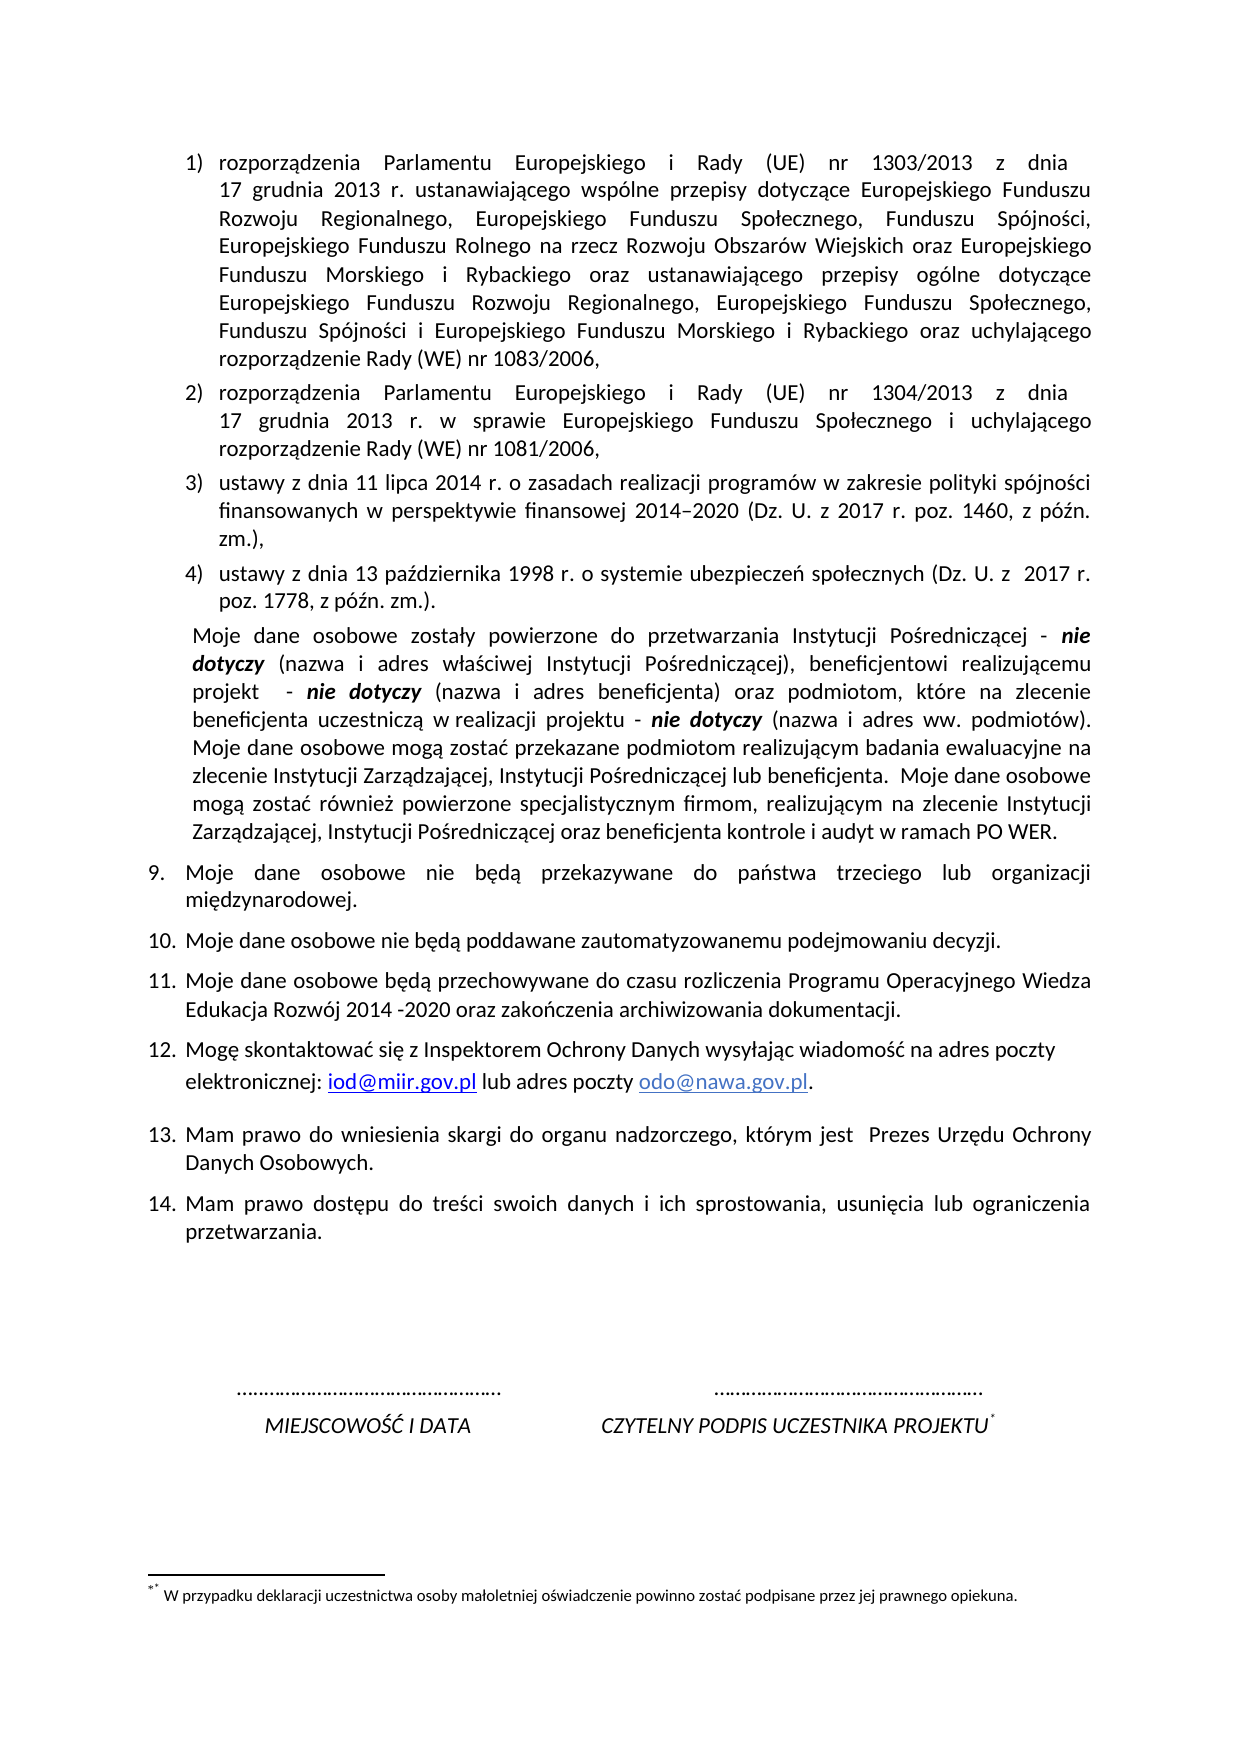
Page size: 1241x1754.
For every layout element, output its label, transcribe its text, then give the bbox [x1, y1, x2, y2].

list Moje dane osobowe będą przechowywane do czasu rozliczenia Programu Operacyjnego Wiedza Edukacja Rozwój 2014 -2020 oraz zakończenia archiwizowania dokumentacji. [148, 967, 1093, 1023]
list ustawy z dnia 13 października 1998 r. o systemie ubezpieczeń społecznych (Dz. U. z 2017 r. poz. 1778, z późn. zm.). [185, 559, 1093, 615]
text Moje dane osobowe zostały powierzone do przetwarzania Instytucji Pośredniczącej - nie dotyczy (nazwa i adres właściwej Instytucji Pośredniczącej), beneficjentowi realizującemu projekt - nie dotyczy (nazwa i adres beneficjenta) oraz podmiotom, które na zlecenie beneficjenta uczestniczą w realizacji projektu - nie dotyczy (nazwa i adres ww. podmiotów). Moje dane osobowe mogą zostać przekazane podmiotom realizującym badania ewaluacyjne na zlecenie Instytucji Zarządzającej, Instytucji Pośredniczącej lub beneficjenta. Moje dane osobowe mogą zostać również powierzone specjalistycznym firmom, realizującym na zlecenie Instytucji Zarządzającej, Instytucji Pośredniczącej oraz beneficjenta kontrole i audyt w ramach PO WER. [192, 621, 1093, 845]
table_cell CZYTELNY PODPIS UCZESTNIKA PROJEKTU* [590, 1411, 1107, 1449]
table_header …………………………………………… [590, 1373, 1107, 1411]
list Mam prawo do wniesienia skargi do organu nadzorczego, którym jest Prezes Urzędu Ochrony Danych Osobowych. [148, 1120, 1093, 1176]
list rozporządzenia Parlamentu Europejskiego i Rady (UE) nr 1303/2013 z dnia 17 grudnia 2013 r. ustanawiającego wspólne przepisy dotyczące Europejskiego Funduszu Rozwoju Regionalnego, Europejskiego Funduszu Społecznego, Funduszu Spójności, Europejskiego Funduszu Rolnego na rzecz Rozwoju Obszarów Wiejskich oraz Europejskiego Funduszu Morskiego i Rybackiego oraz ustanawiającego przepisy ogólne dotyczące Europejskiego Funduszu Rozwoju Regionalnego, Europejskiego Funduszu Społecznego, Funduszu Spójności i Europejskiego Funduszu Morskiego i Rybackiego oraz uchylającego rozporządzenie Rady (WE) nr 1083/2006, [185, 148, 1093, 372]
list Moje dane osobowe nie będą przekazywane do państwa trzeciego lub organizacji międzynarodowej. [148, 858, 1093, 914]
table_header …..……………………………………… [148, 1373, 590, 1411]
list Moje dane osobowe nie będą poddawane zautomatyzowanemu podejmowaniu decyzji. [148, 926, 1093, 954]
list ustawy z dnia 11 lipca 2014 r. o zasadach realizacji programów w zakresie polityki spójności finansowanych w perspektywie finansowej 2014–2020 (Dz. U. z 2017 r. poz. 1460, z późn. zm.), [185, 468, 1093, 552]
list Mogę skontaktować się z Inspektorem Ochrony Danych wysyłając wiadomość na adres poczty elektronicznej: iod@miir.gov.pl lub adres poczty odo@nawa.gov.pl. [148, 1035, 1093, 1095]
table_cell MIEJSCOWOŚĆ I DATA [148, 1411, 590, 1449]
list rozporządzenia Parlamentu Europejskiego i Rady (UE) nr 1304/2013 z dnia 17 grudnia 2013 r. w sprawie Europejskiego Funduszu Społecznego i uchylającego rozporządzenie Rady (WE) nr 1081/2006, [185, 378, 1093, 462]
list Mam prawo dostępu do treści swoich danych i ich sprostowania, usunięcia lub ograniczenia przetwarzania. [148, 1189, 1093, 1245]
